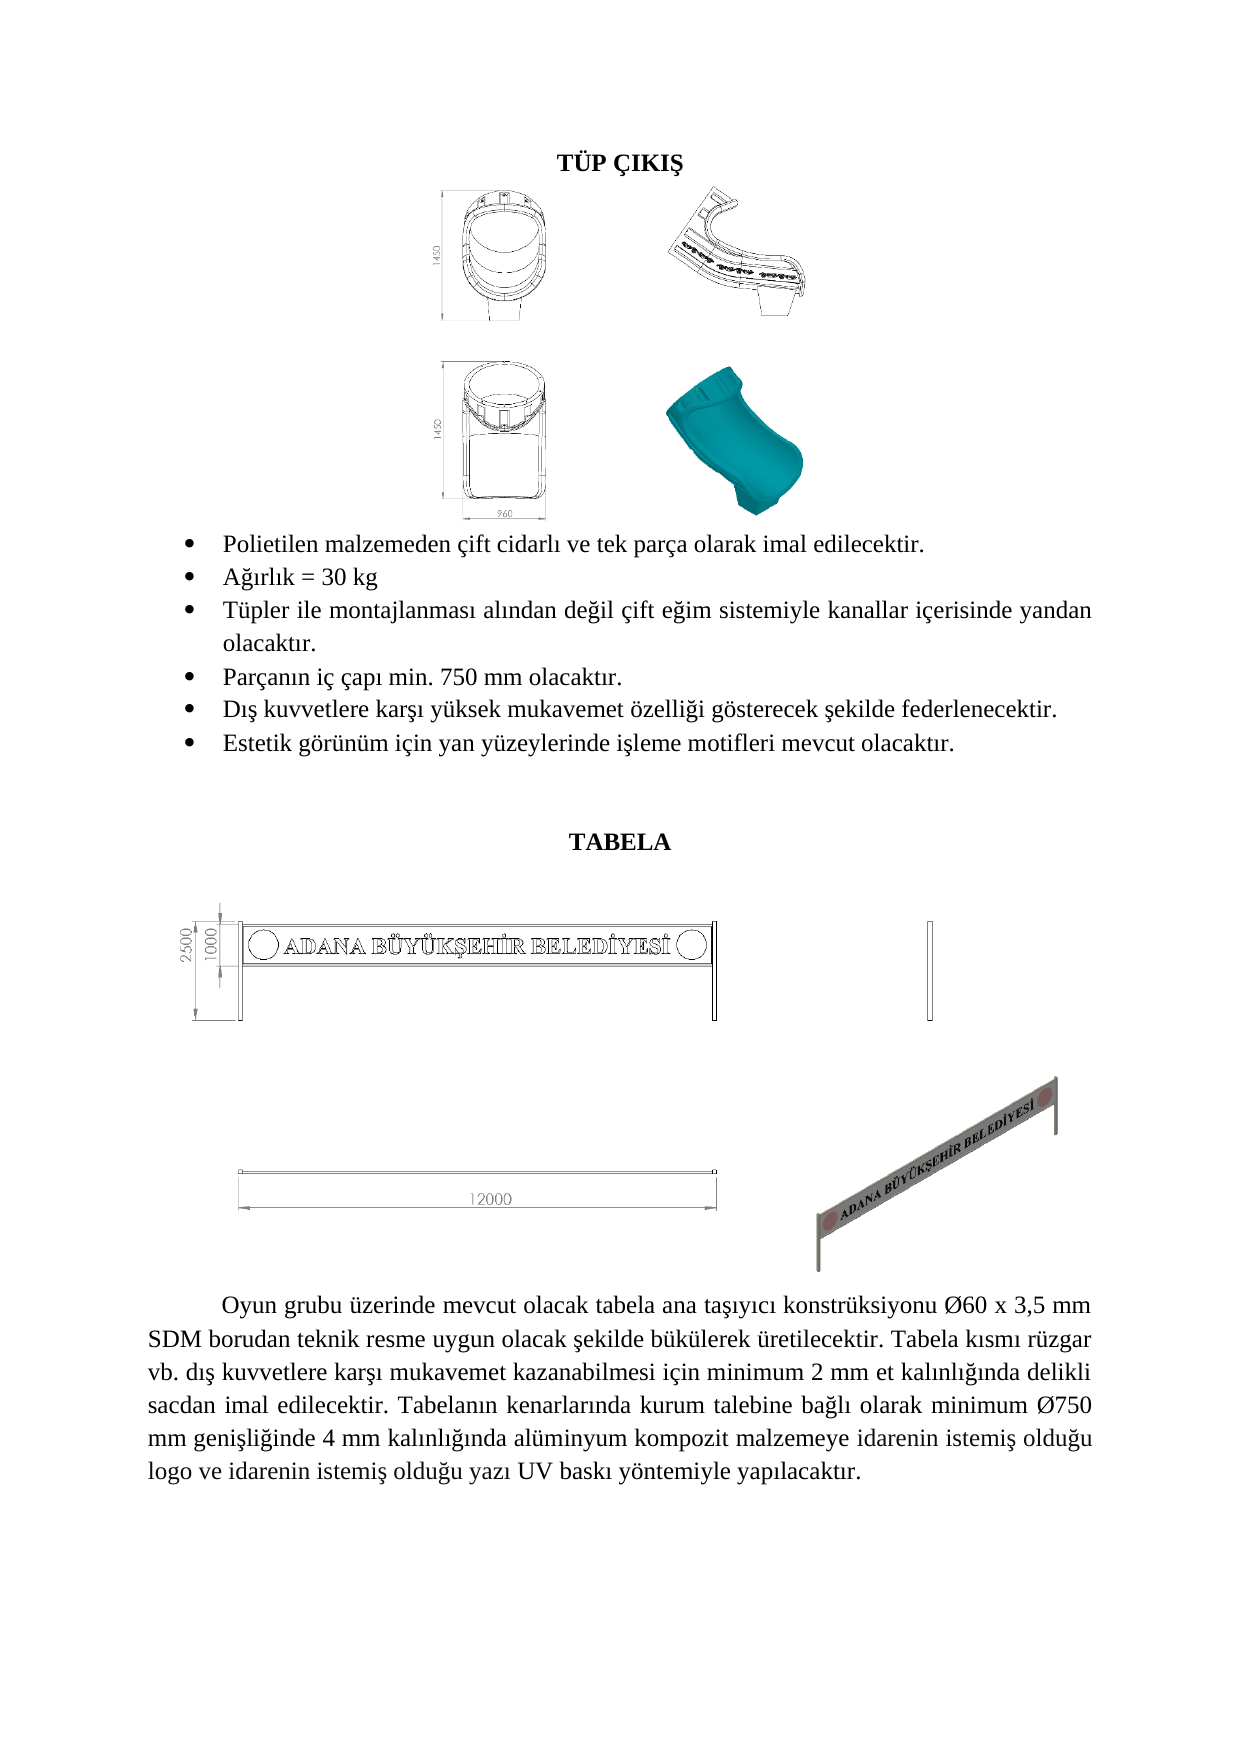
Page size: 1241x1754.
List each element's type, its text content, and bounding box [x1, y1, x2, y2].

picture [172, 892, 1068, 1287]
text TABELA [148, 827, 1093, 855]
list Estetik görünüm için yan yüzeylerinde işleme motifleri mevcut olacaktır. [185, 728, 1093, 756]
list Polietilen malzemeden çift cidarlı ve tek parça olarak imal edilecektir. [185, 529, 1093, 558]
list Ağırlık = 30 kg [185, 562, 1093, 591]
text TÜP ÇIKIŞ [148, 148, 1093, 176]
list Parçanın iç çapı min. 750 mm olacaktır. [185, 662, 1093, 690]
list Tüpler ile montajlanması alından değil çift eğim sistemiyle kanallar içerisinde yandan olacaktır. [185, 596, 1093, 657]
picture [399, 180, 842, 526]
list Dış kuvvetlere karşı yüksek mukavemet özelliği gösterecek şekilde federlenecektir. [185, 694, 1093, 723]
text Oyun grubu üzerinde mevcut olacak tabela ana taşıyıcı konstrüksiyonu Ø60 x 3,5 mm SDM borudan teknik resme uygun olacak şekilde bükülerek üretilecektir. Tabela kısmı rüzgar vb. dış kuvvetlere karşı mukavemet kazanabilmesi için minimum 2 mm et kalınlığında delikli sacdan imal edilecektir. Tabelanın kenarlarında kurum talebine bağlı olarak minimum Ø750 mm genişliğinde 4 mm kalınlığında alüminyum kompozit malzemeye idarenin istemiş olduğu logo ve idarenin istemiş olduğu yazı UV baskı yöntemiyle yapılacaktır. [148, 1291, 1093, 1484]
